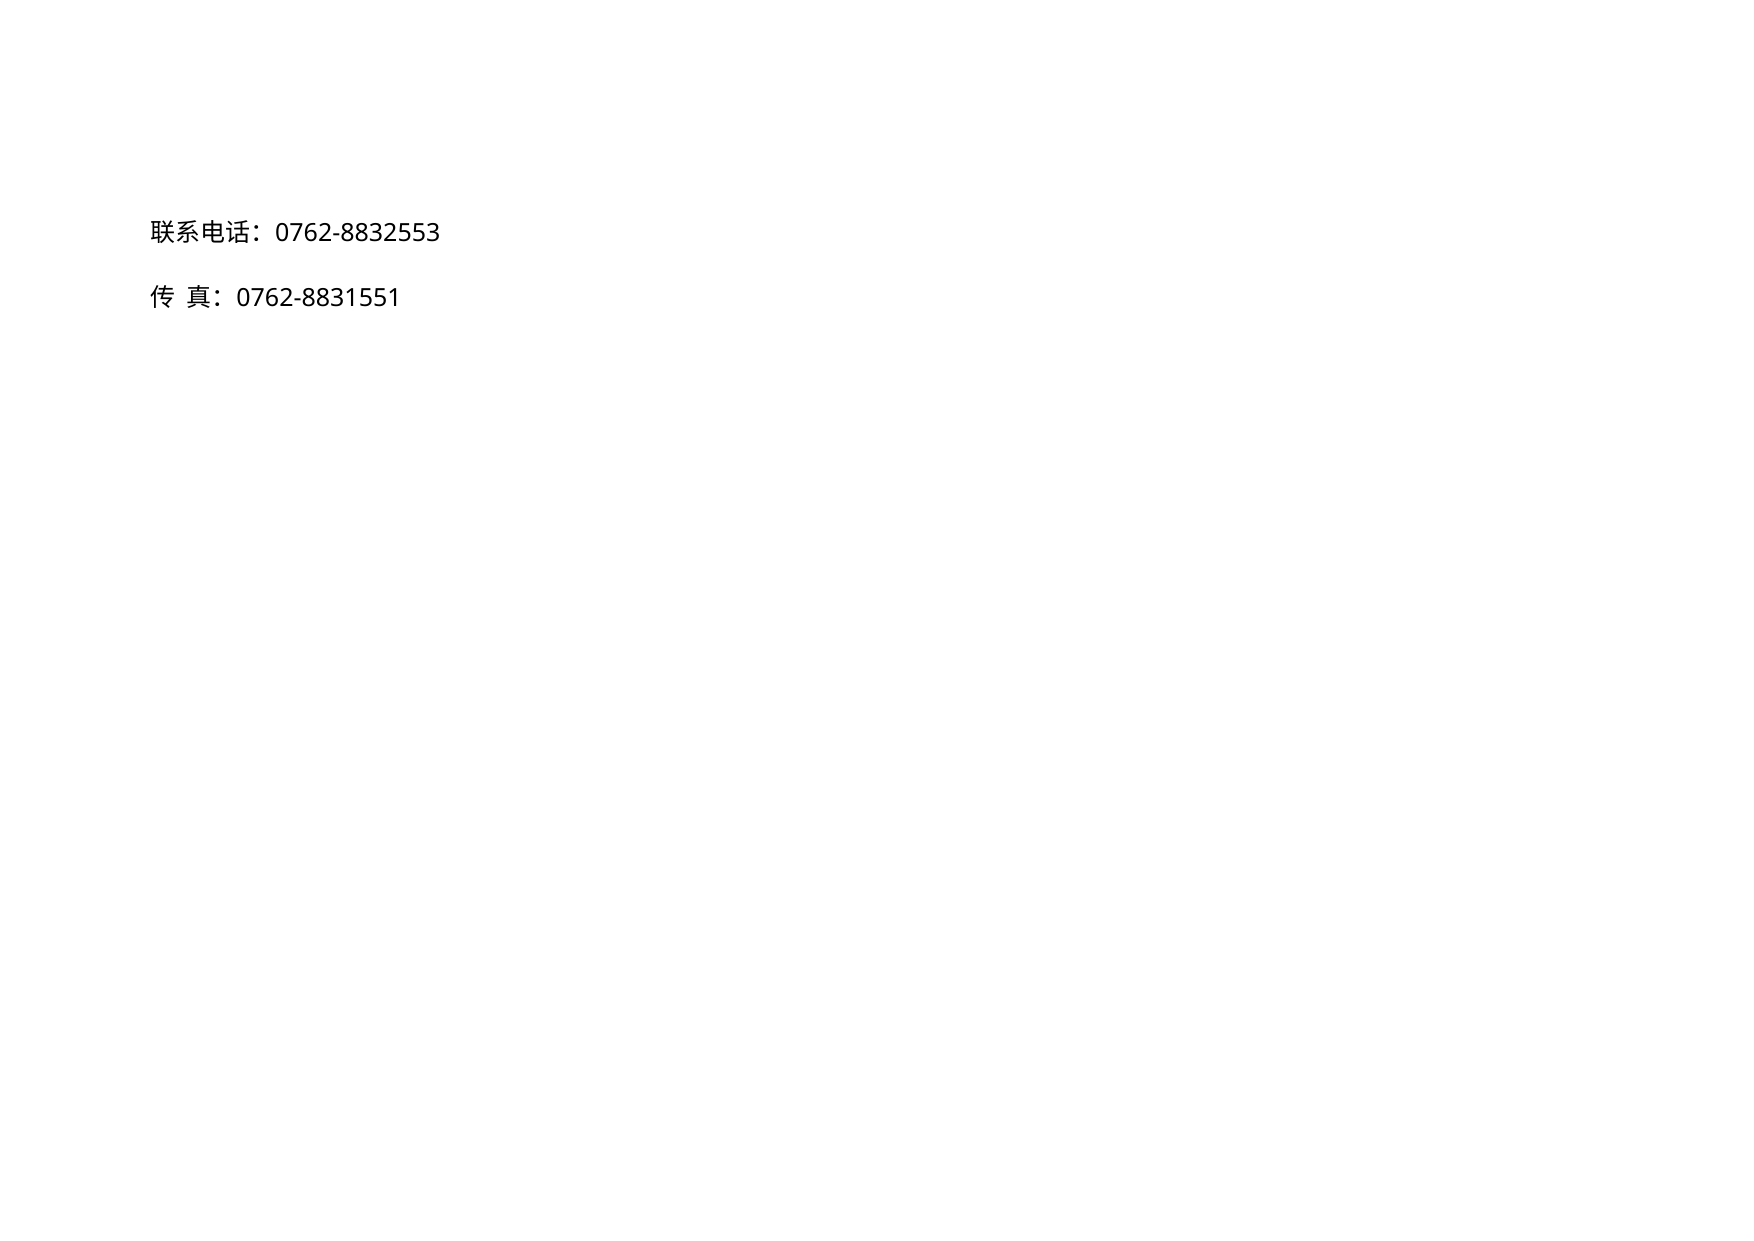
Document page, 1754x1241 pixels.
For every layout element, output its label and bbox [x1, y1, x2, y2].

text [150, 198, 1604, 328]
